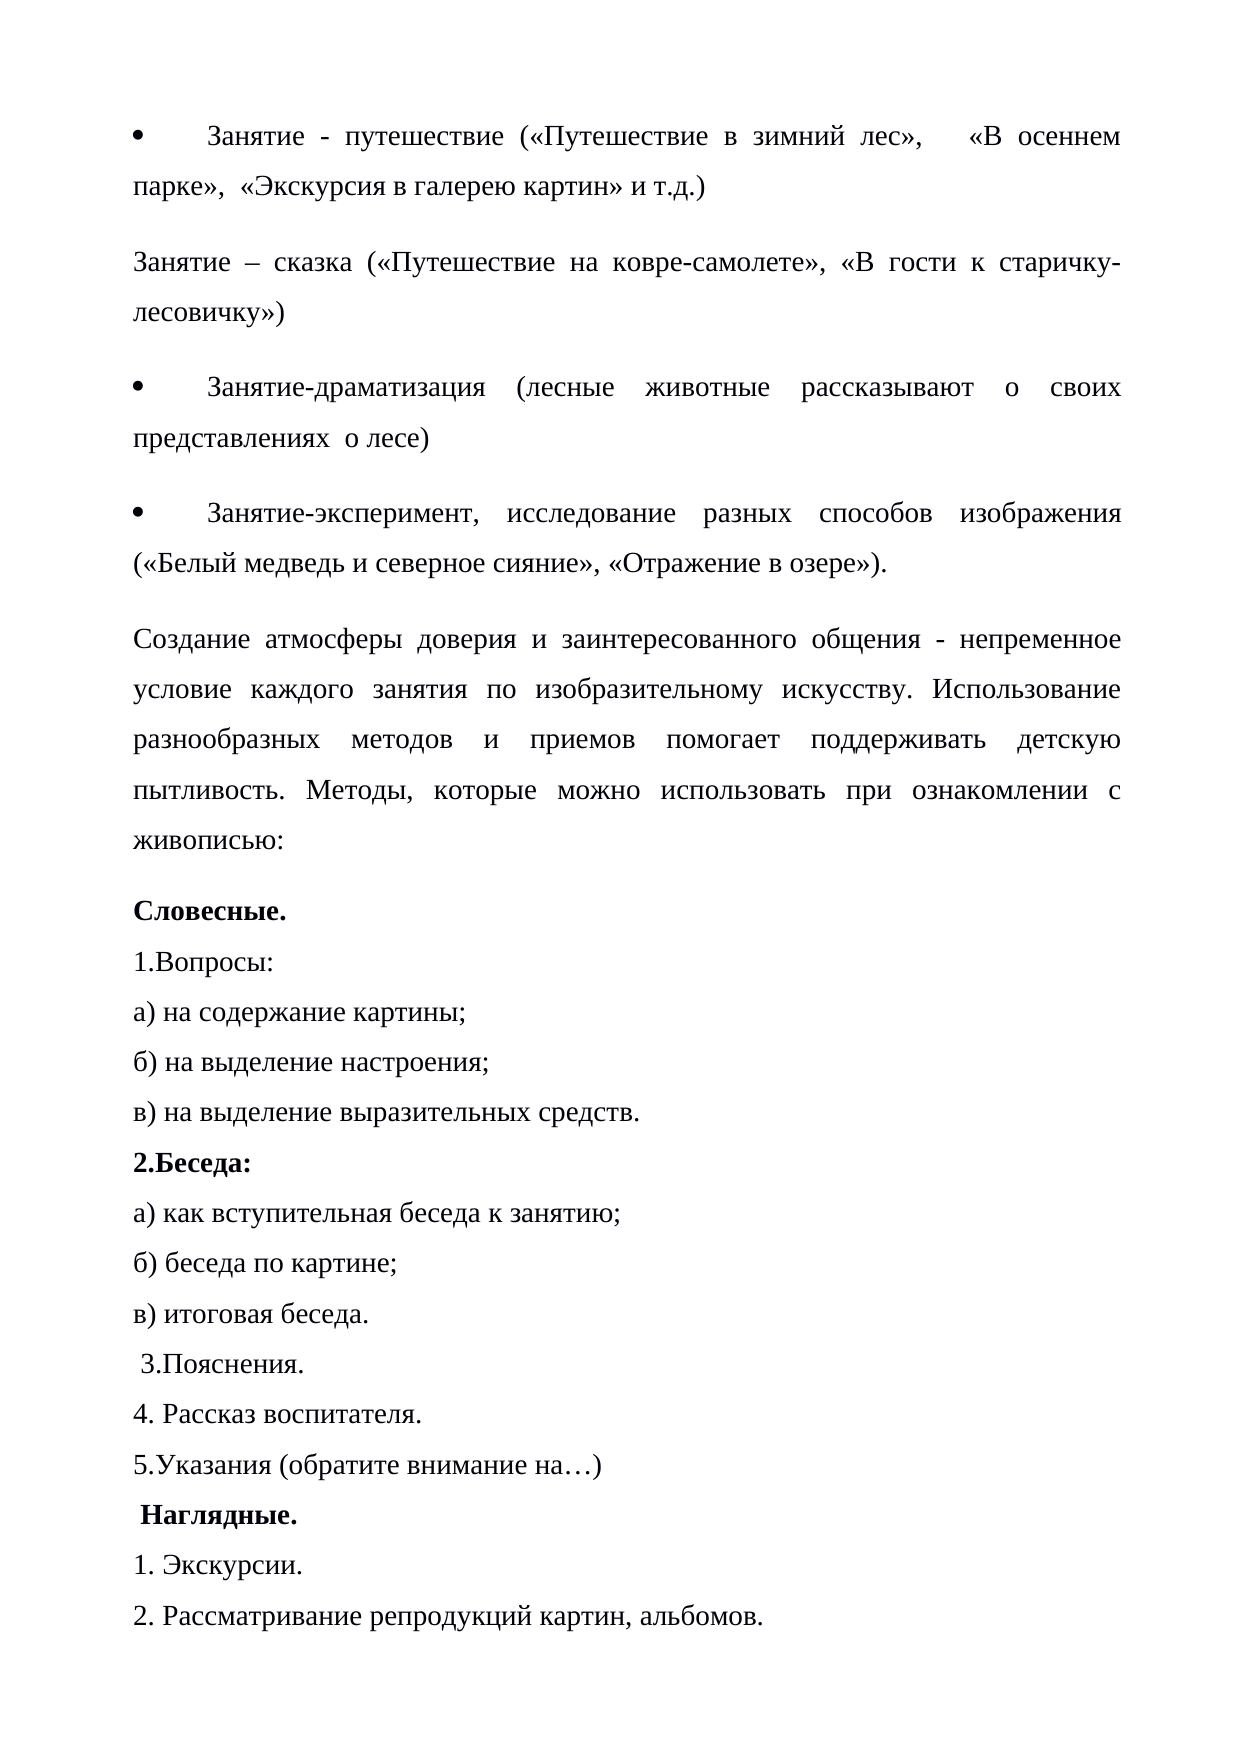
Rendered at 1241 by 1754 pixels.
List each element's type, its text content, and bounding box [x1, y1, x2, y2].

list Создание атмосферы доверия и заинтересованного общения - непременное условие каждого занятия по изобразительному искусству. Использование разнообразных методов и приемов помогает поддерживать детскую пытливость. Методы, которые можно использовать при ознакомлении с живописью: [133, 621, 1122, 856]
list б) на выделение настроения; [133, 1044, 1122, 1078]
list 1. Экскурсии. [133, 1547, 1122, 1581]
list 3.Пояснения. [133, 1346, 1122, 1380]
list Занятие - путешествие («Путешествие в зимний лес», «В осеннем парке», «Экскурсия в галерею картин» и т.д.) [133, 118, 1122, 202]
list 4. Рассказ воспитателя. [133, 1396, 1122, 1430]
list 5.Указания (обратите внимание на…) [133, 1447, 1122, 1480]
list в) итоговая беседа. [133, 1296, 1122, 1329]
list Занятие-эксперимент, исследование разных способов изображения («Белый медведь и северное сияние», «Отражение в озере»). [133, 495, 1122, 579]
list Занятие-драматизация (лесные животные рассказывают о своих представлениях о лесе) [133, 369, 1122, 453]
list Наглядные. [133, 1497, 1122, 1531]
text Занятие – сказка («Путешествие на ковре-самолете», «В гости к старичку-лесовичку») [133, 244, 1122, 328]
list а) на содержание картины; [133, 994, 1122, 1027]
list а) как вступительная беседа к занятию; [133, 1195, 1122, 1229]
list Словесные. [133, 893, 1122, 927]
list 1.Вопросы: [133, 944, 1122, 977]
list 2. Рассматривание репродукций картин, альбомов. [133, 1598, 1122, 1631]
list 2.Беседа: [133, 1145, 1122, 1178]
list б) беседа по картине; [133, 1246, 1122, 1279]
list в) на выделение выразительных средств. [133, 1094, 1122, 1128]
